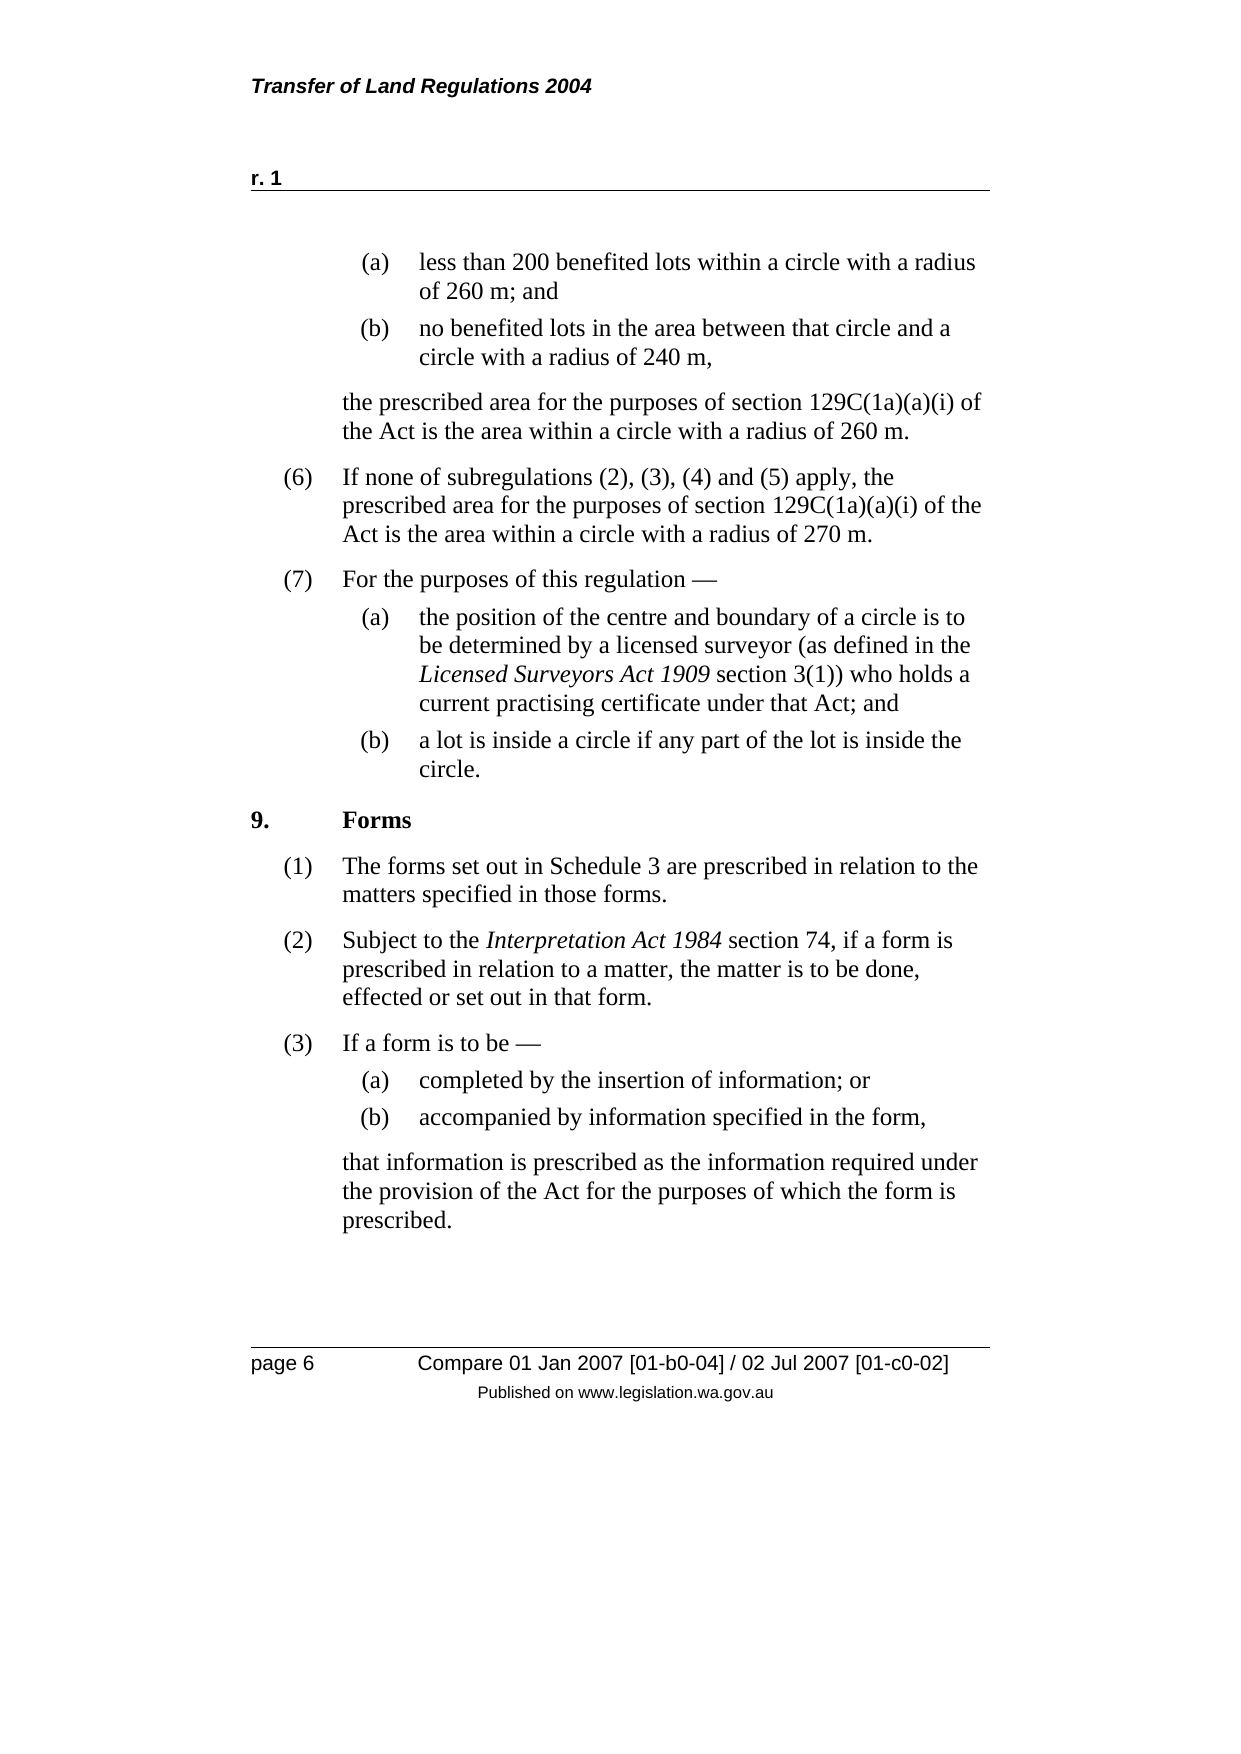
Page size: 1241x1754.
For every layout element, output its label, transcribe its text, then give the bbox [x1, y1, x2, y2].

text (7) For the purposes of this regulation — [251, 564, 990, 593]
text (6) If none of subregulations (2), (3), (4) and (5) apply, the prescribed area for the purposes of section 129C(1a)(a)(i) of the Act is the area within a circle with a radius of 270 m. [251, 462, 990, 548]
text (a) the position of the centre and boundary of a circle is to be determined by a licensed surveyor (as defined in the Licensed Surveyors Act 1909 section 3(1)) who holds a current practising certificate under that Act; and [251, 602, 990, 717]
text (2) Subject to the Interpretation Act 1984 section 74, if a form is prescribed in relation to a matter, the matter is to be done, effected or set out in that form. [251, 925, 990, 1011]
text (a) less than 200 benefited lots within a circle with a radius of 260 m; and [251, 247, 990, 305]
text (b) no benefited lots in the area between that circle and a circle with a radius of 240 m, [251, 313, 990, 371]
text that information is prescribed as the information required under the provision of the Act for the purposes of which the form is prescribed. [251, 1147, 990, 1234]
subtitle 9. Forms [251, 805, 990, 834]
text (a) completed by the insertion of information; or [251, 1065, 990, 1094]
text (1) The forms set out in Schedule 3 are prescribed in relation to the matters specified in those forms. [251, 851, 990, 908]
text (3) If a form is to be — [251, 1028, 990, 1057]
text (b) accompanied by information specified in the form, [251, 1102, 990, 1131]
text (b) a lot is inside a circle if any part of the lot is inside the circle. [251, 725, 990, 782]
text the prescribed area for the purposes of section 129C(1a)(a)(i) of the Act is the area within a circle with a radius of 260 m. [251, 387, 990, 445]
